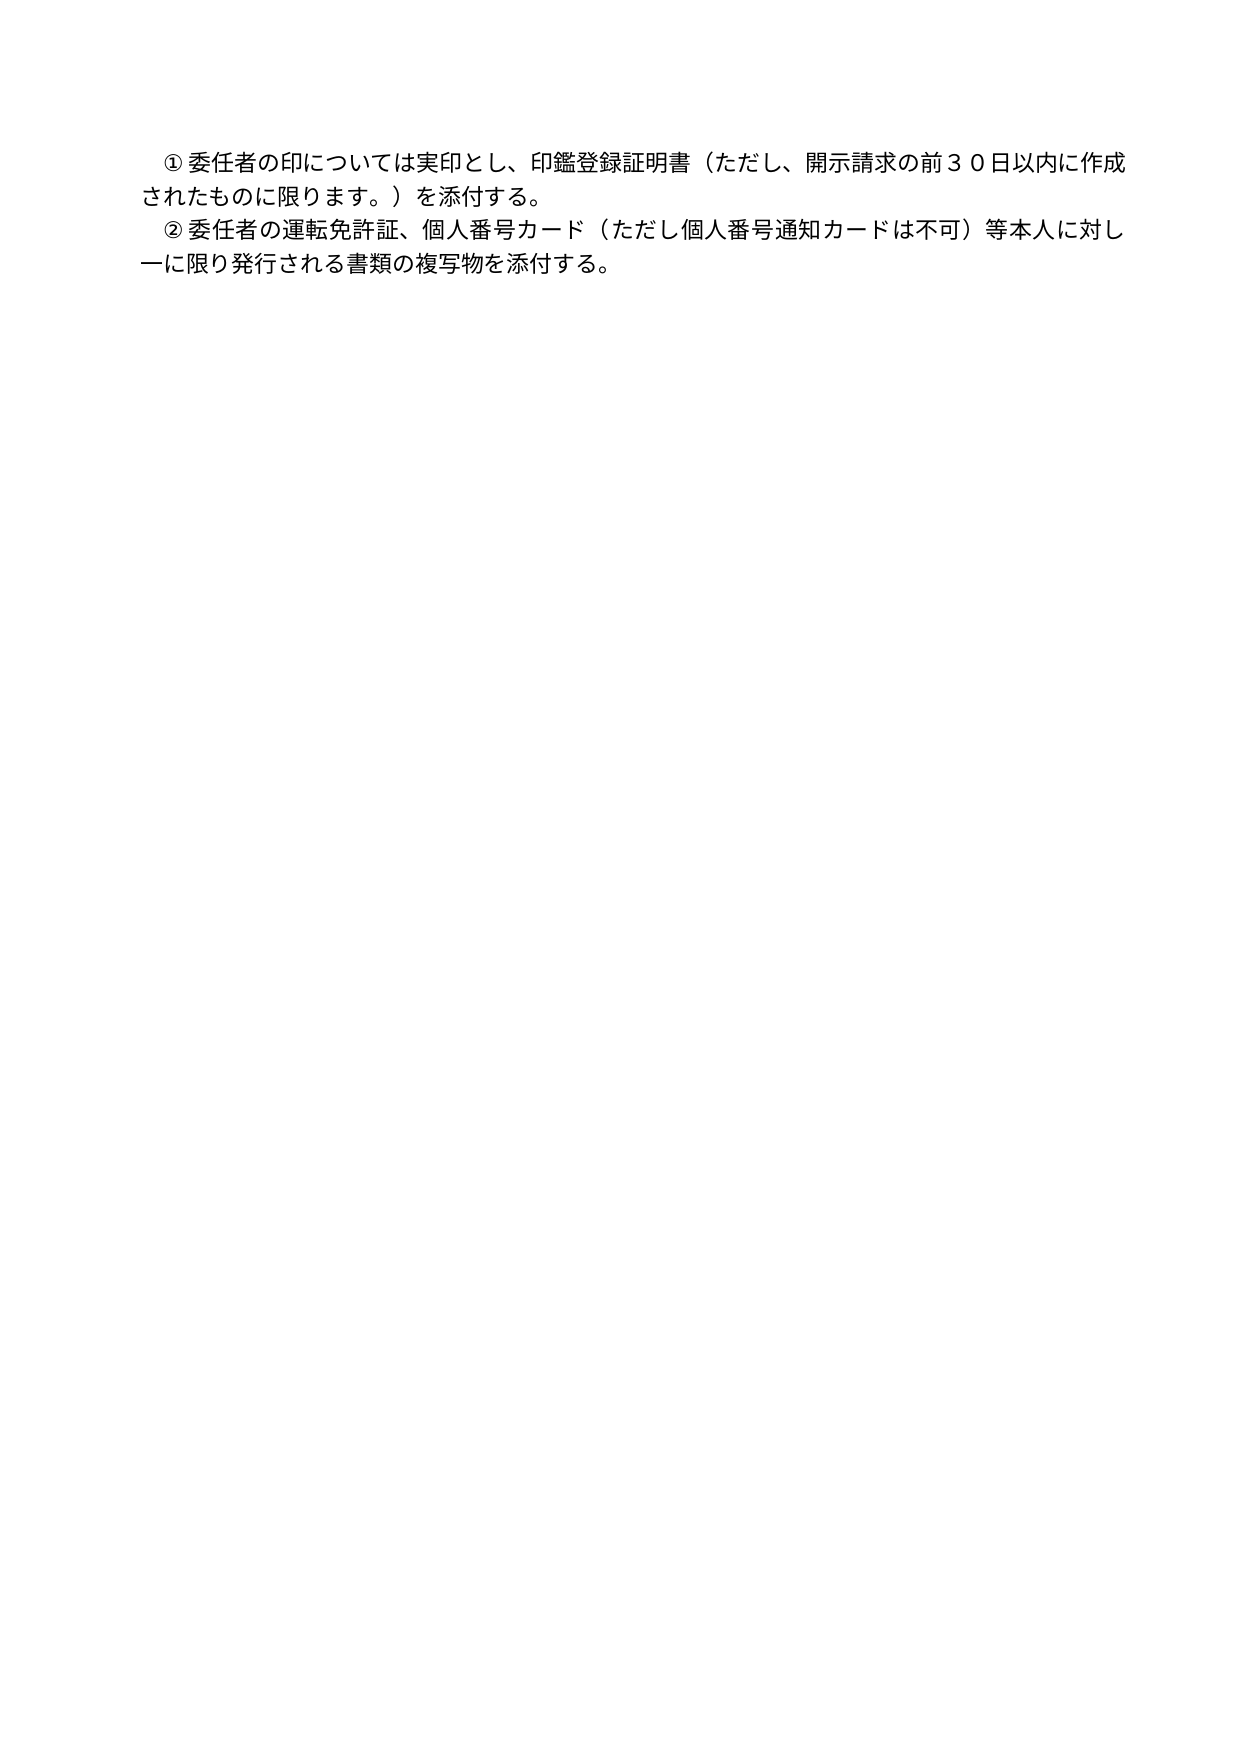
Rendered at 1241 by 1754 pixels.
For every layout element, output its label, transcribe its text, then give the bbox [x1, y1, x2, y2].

text ①委任者の印については実印とし、印鑑登録証明書（ただし、開示請求の前３０日以内に作成されたものに限ります。）を添付する。 [140, 145, 1127, 212]
text ②委任者の運転免許証、個人番号カード（ただし個人番号通知カードは不可）等本人に対し一に限り発行される書類の複写物を添付する。 [140, 212, 1127, 279]
